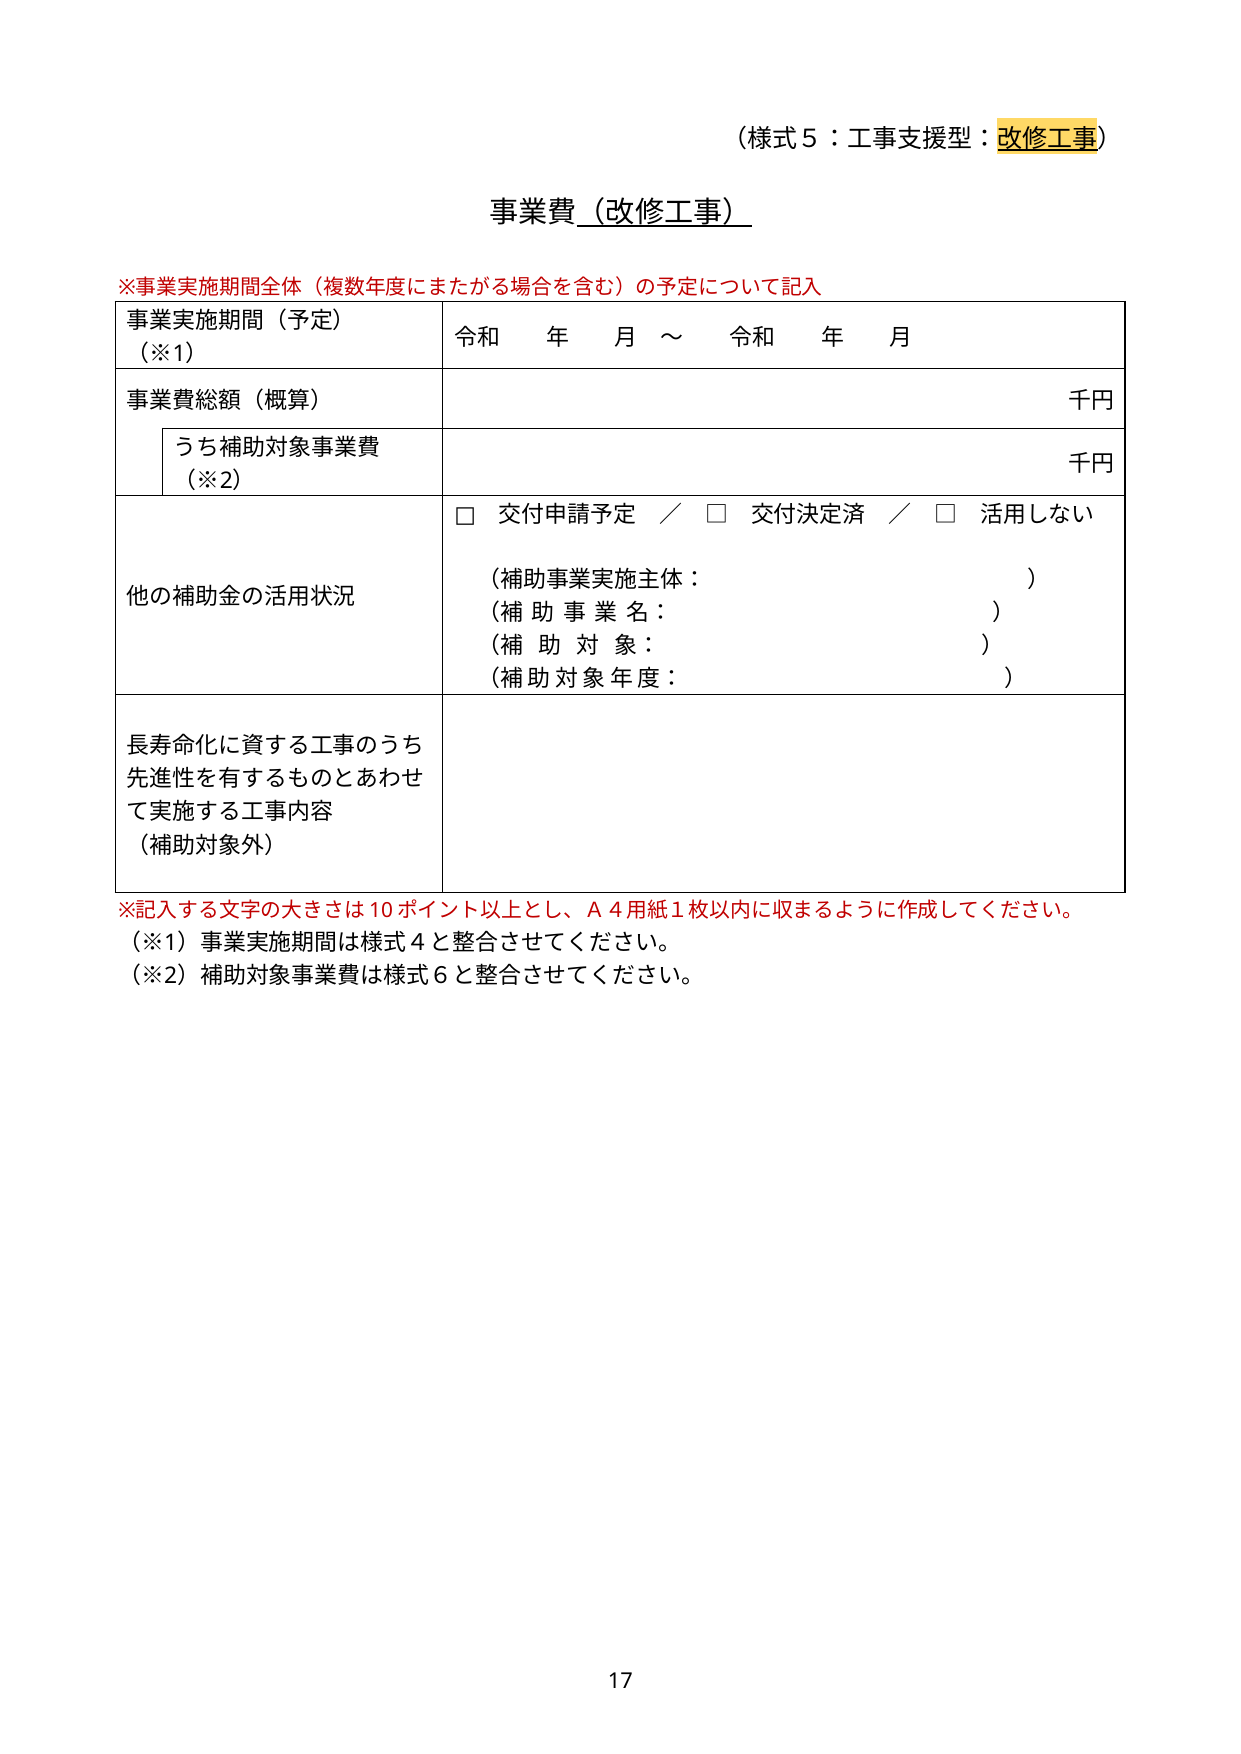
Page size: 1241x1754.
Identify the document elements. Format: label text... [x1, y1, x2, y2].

table_cell 事業費総額（概算） [116, 369, 442, 427]
table_cell □ 交付申請予定 ／ □ 交付決定済 ／ □ 活用しない （補助事業実施主体： ） （補助事業名： ） （補助対象： ） （補助対象年度： ） [443, 496, 1124, 693]
table_header 事業実施期間（予定）（※1） [116, 302, 442, 368]
text （※1）事業実施期間は様式４と整合させてください。 [118, 923, 1122, 957]
table_cell 長寿命化に資する工事のうち先進性を有するものとあわせて実施する工事内容 （補助対象外） [116, 695, 442, 892]
text （※2）補助対象事業費は様式６と整合させてください。 [118, 957, 1122, 990]
text 事業費（改修工事） [118, 188, 1122, 231]
table_cell 他の補助金の活用状況 [116, 496, 442, 693]
table_cell [443, 695, 1124, 892]
table_cell 千円 [443, 369, 1124, 427]
text ※事業実施期間全体（複数年度にまたがる場合を含む）の予定について記入 [118, 270, 1122, 301]
text （様式５：工事支援型：改修工事） [118, 118, 997, 154]
table_header 令和 年 月 ～ 令和 年 月 [443, 302, 1124, 368]
table_cell うち補助対象事業費 （※2） [163, 429, 442, 495]
table_cell 千円 [443, 429, 1124, 495]
text ※記入する文字の大きさは10ポイント以上とし、Ａ４用紙１枚以内に収まるように作成してください。 [118, 893, 1122, 923]
table_cell [116, 428, 162, 495]
